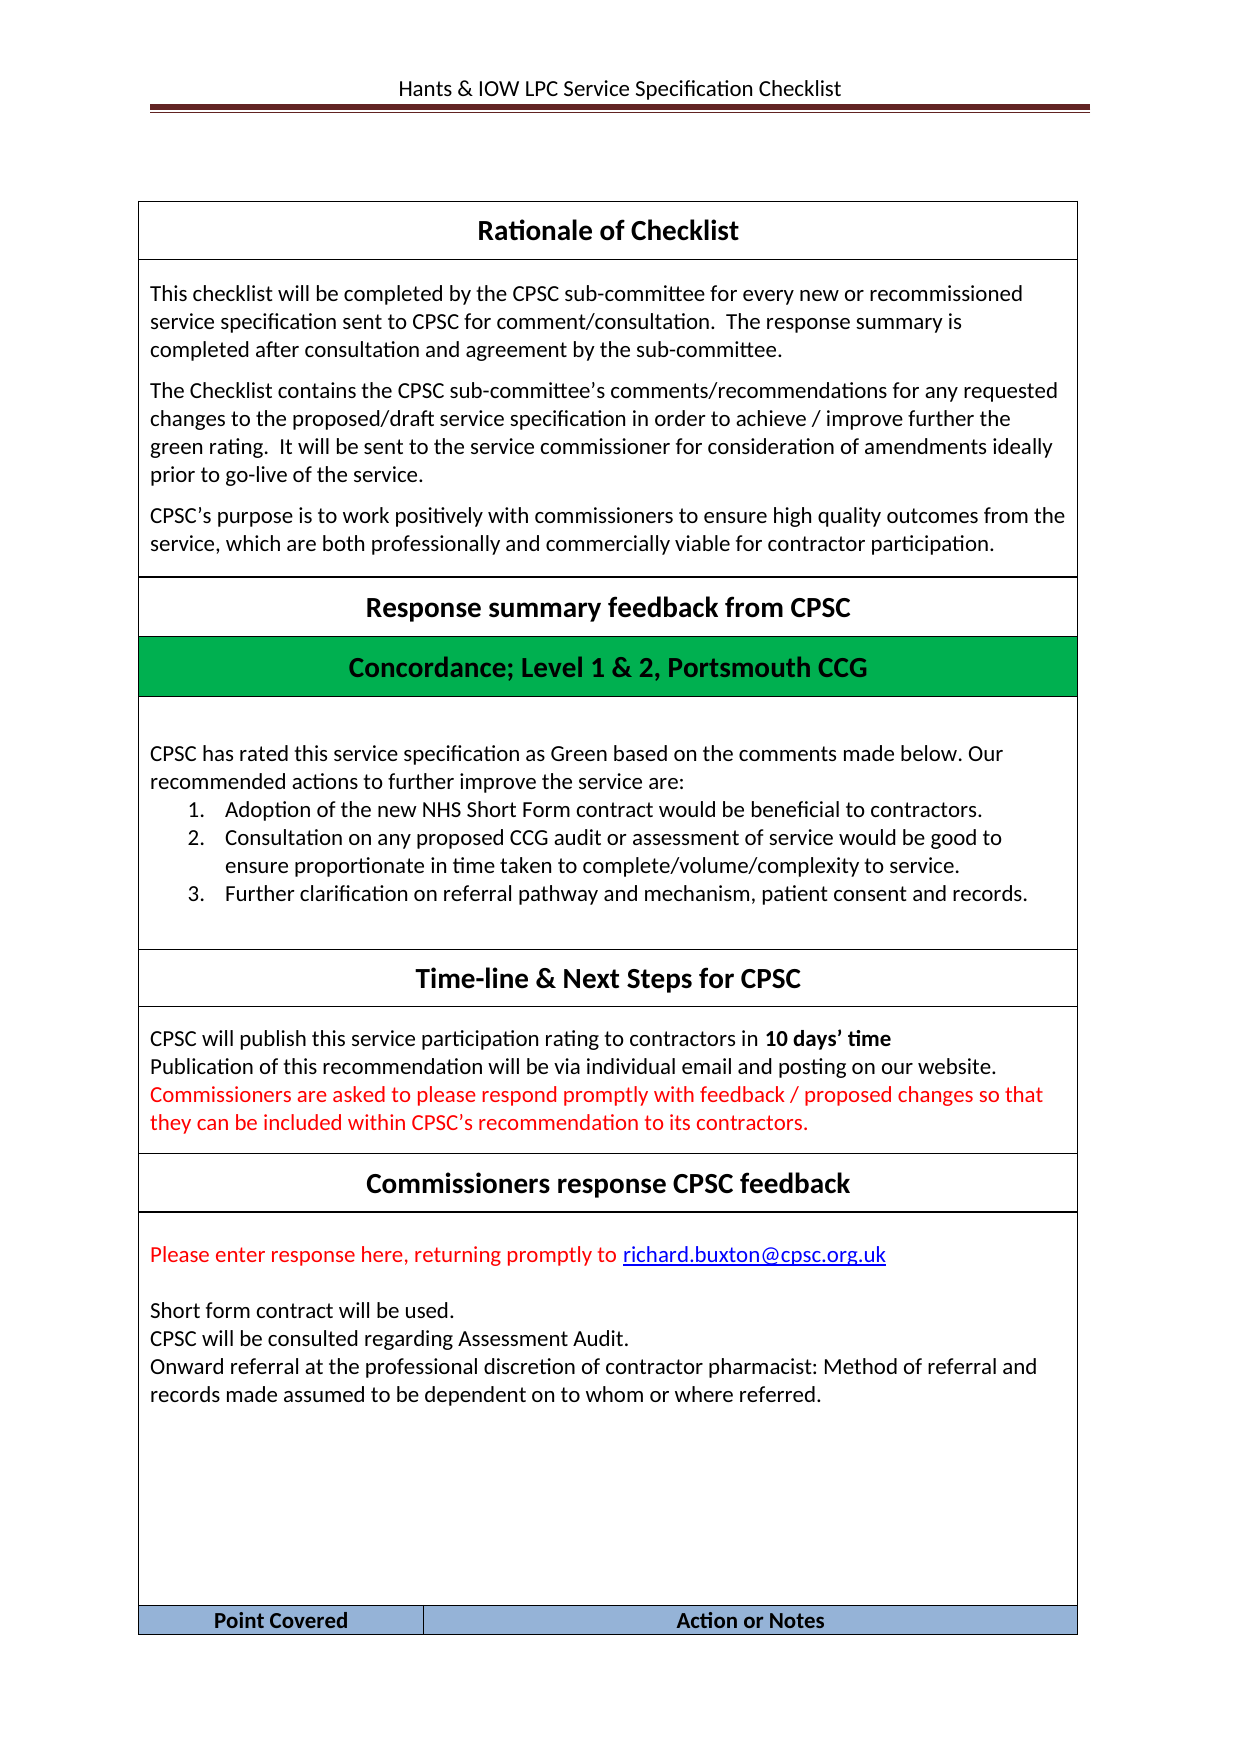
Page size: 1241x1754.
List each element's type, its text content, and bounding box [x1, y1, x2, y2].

table_cell Please enter response here, returning promptly to richard.buxton@cpsc.org.uk Short form contract will be used. CPSC will be consulted regarding Assessment Audit. Onward referral at the professional discretion of contractor pharmacist: Method of referral and records made assumed to be dependent on to whom or where referred. [139, 1213, 1077, 1605]
table_header Rationale of Checklist [139, 202, 1077, 259]
table_cell CPSC has rated this service specification as Green based on the comments made below. Our recommended actions to further improve the service are: Adoption of the new NHS Short Form contract would be beneficial to contractors. Consultation on any proposed CCG audit or assessment of service would be good to ensure proportionate in time taken to complete/volume/complexity to service. Further clarification on referral pathway and mechanism, patient consent and records. [139, 697, 1077, 949]
table_cell Action or Notes [424, 1606, 1077, 1634]
table_cell Time-line & Next Steps for CPSC [139, 950, 1077, 1006]
table_cell Commissioners response CPSC feedback [139, 1154, 1077, 1211]
table_cell CPSC will publish this service participation rating to contractors in 10 days’ time Publication of this recommendation will be via individual email and posting on our website. Commissioners are asked to please respond promptly with feedback / proposed changes so that they can be included within CPSC’s recommendation to its contractors. [139, 1007, 1077, 1153]
table_cell Concordance; Level 1 & 2, Portsmouth CCG [139, 637, 1077, 696]
table_cell This checklist will be completed by the CPSC sub-committee for every new or recommissioned service specification sent to CPSC for comment/consultation. The response summary is completed after consultation and agreement by the sub-committee. The Checklist contains the CPSC sub-committee’s comments/recommendations for any requested changes to the proposed/draft service specification in order to achieve / improve further the green rating. It will be sent to the service commissioner for consideration of amendments ideally prior to go-live of the service. CPSC’s purpose is to work positively with commissioners to ensure high quality outcomes from the service, which are both professionally and commercially viable for contractor participation. [139, 260, 1077, 576]
table_cell Response summary feedback from CPSC [139, 578, 1077, 636]
table_cell Point Covered [139, 1606, 423, 1634]
